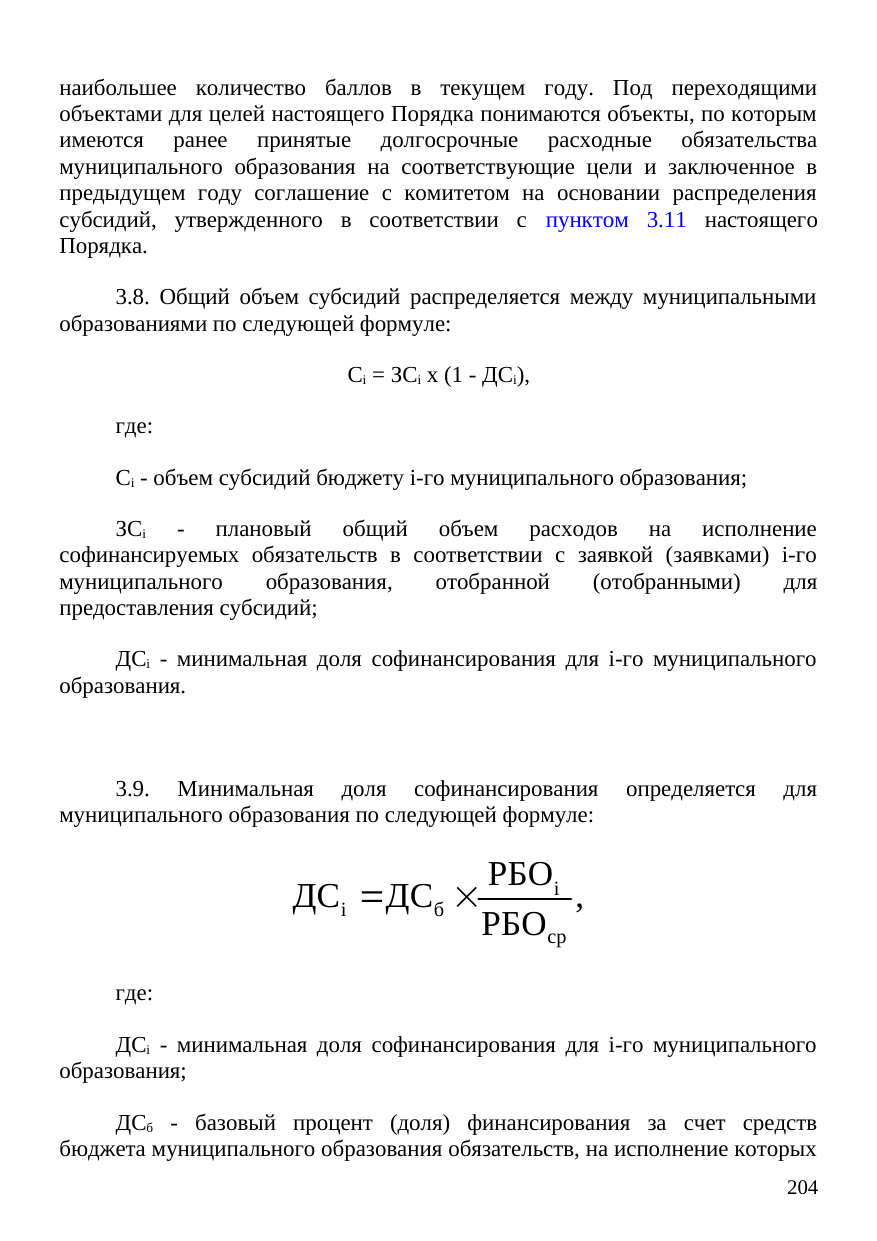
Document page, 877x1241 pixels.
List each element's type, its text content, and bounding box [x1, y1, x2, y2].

text где: [59, 412, 818, 439]
text где: [59, 979, 818, 1006]
text ДСi - минимальная доля софинансирования для i-го муниципального образования. [59, 646, 818, 698]
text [59, 1108, 818, 1161]
text Сi - объем субсидий бюджету i-го муниципального образования; [59, 464, 818, 490]
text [59, 74, 818, 258]
text ДСi - минимальная доля софинансирования для i-го муниципального образования; [59, 1031, 818, 1083]
text 3.9. Минимальная доля софинансирования определяется для муниципального образования по следующей формуле: [59, 774, 818, 827]
text ЗСi - плановый общий объем расходов на исполнение софинансируемых обязательств в соответствии с заявкой (заявками) i-го муниципального образования, отобранной (отобранными) для предоставления субсидий; [59, 515, 818, 621]
text 3.8. Общий объем субсидий распределяется между муниципальными образованиями по следующей формуле: [59, 283, 818, 336]
text Сi = ЗСi x (1 - ДСi), [59, 361, 818, 387]
